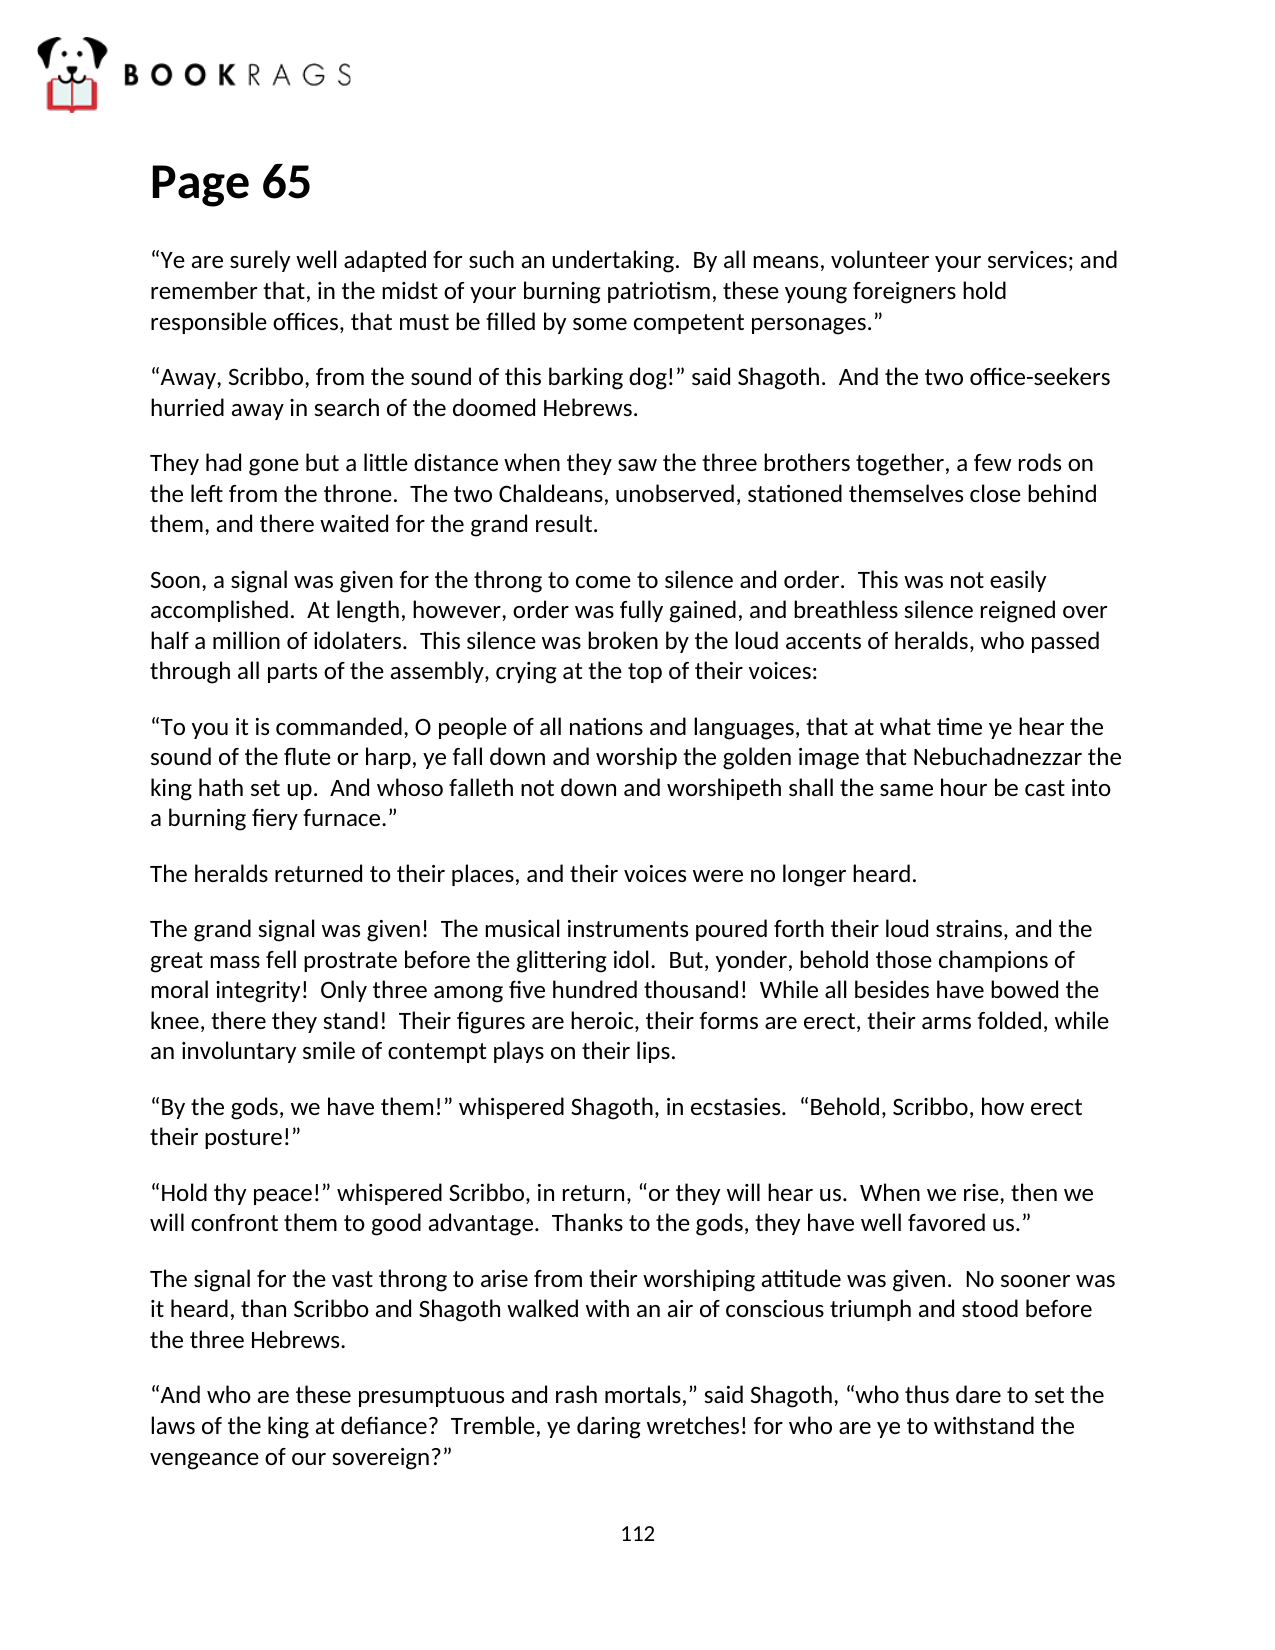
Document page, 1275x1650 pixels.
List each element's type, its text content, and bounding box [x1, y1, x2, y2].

text “Hold thy peace!” whispered Scribbo, in return, “or they will hear us. When we rise, then we will confront them to good advantage. Thanks to the gods, they have well favored us.” [150, 1177, 1125, 1238]
text “To you it is commanded, O people of all nations and languages, that at what time ye hear the sound of the flute or harp, ye fall down and worship the golden image that Nebuchadnezzar the king hath set up. And whoso falleth not down and worshipeth shall the same hour be cast into a burning fiery furnace.” [150, 711, 1125, 833]
text The grand signal was given! The musical instruments poured forth their loud strains, and the great mass fell prostrate before the glittering idol. But, yonder, behold those champions of moral integrity! Only three among five hundred thousand! While all besides have bowed the knee, there they stand! Their figures are heroic, their forms are erect, their arms folded, while an involuntary smile of contempt plays on their lips. [150, 913, 1125, 1066]
text The signal for the vast throng to arise from their worshiping attitude was given. No sooner was it heard, than Scribbo and Shagoth walked with an air of conscious triumph and stood before the three Hebrews. [150, 1263, 1125, 1355]
picture [37, 37, 351, 113]
text “And who are these presumptuous and rash mortals,” said Shagoth, “who thus dare to set the laws of the king at defiance? Tremble, ye daring wretches! for who are ye to withstand the vengeance of our sovereign?” [150, 1380, 1125, 1471]
text Page 65 [150, 150, 1125, 211]
text Soon, a signal was given for the throng to come to silence and order. This was not easily accomplished. At length, however, order was fully gained, and breathless silence reigned over half a million of idolaters. This silence was broken by the loud accents of heralds, who passed through all parts of the assembly, crying at the top of their voices: [150, 564, 1125, 686]
text “Ye are surely well adapted for such an undertaking. By all means, volunteer your services; and remember that, in the midst of your burning patriotism, these young foreigners hold responsible offices, that must be filled by some competent personages.” [150, 244, 1125, 336]
text “Away, Scribbo, from the sound of this barking dog!” said Shagoth. And the two office-seekers hurried away in search of the doomed Hebrews. [150, 361, 1125, 422]
text They had gone but a little distance when they saw the three brothers together, a few rods on the left from the throne. The two Chaldeans, unobserved, stationed themselves close behind them, and there waited for the grand result. [150, 447, 1125, 539]
text The heralds returned to their places, and their voices were no longer heard. [150, 858, 1125, 888]
text “By the gods, we have them!” whispered Shagoth, in ecstasies. “Behold, Scribbo, how erect their posture!” [150, 1091, 1125, 1152]
